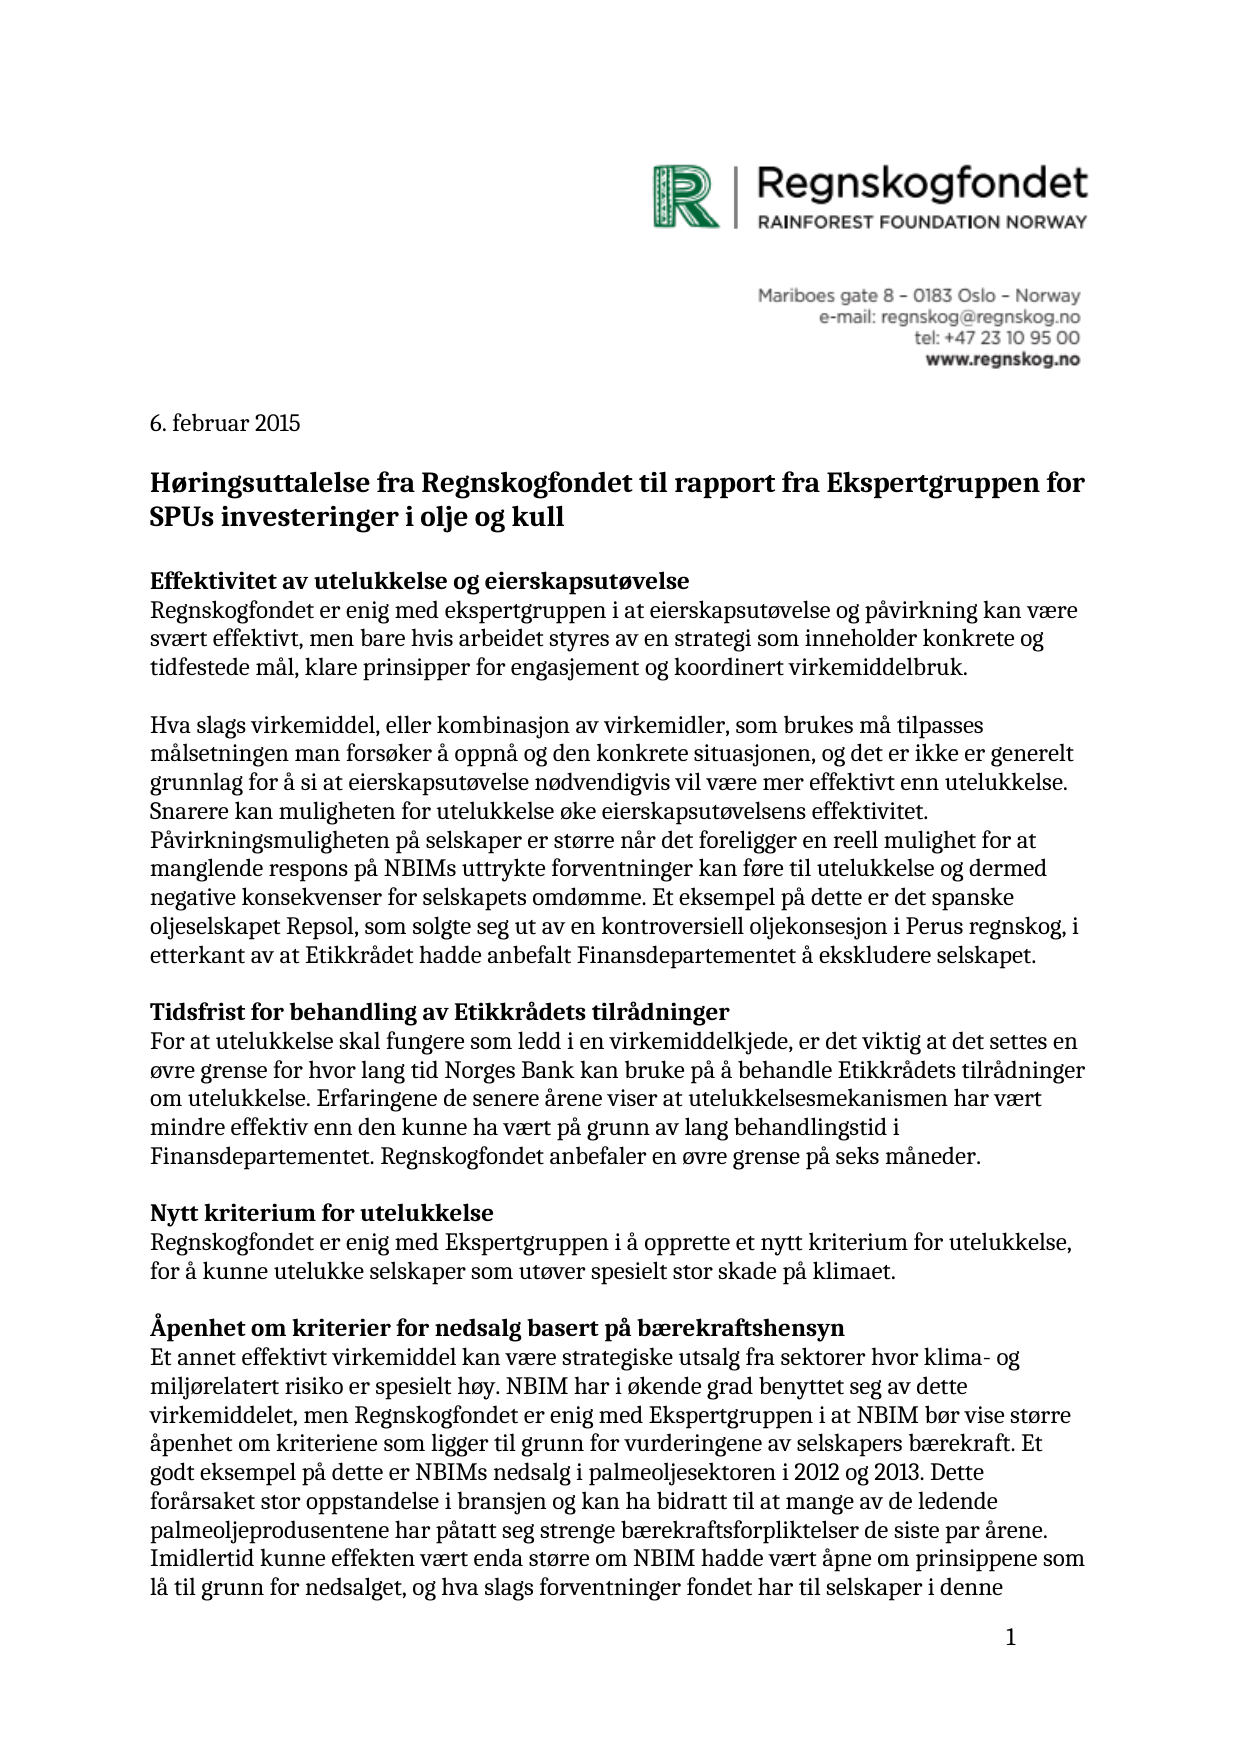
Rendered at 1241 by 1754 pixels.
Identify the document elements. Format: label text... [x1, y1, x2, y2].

text Regnskogfondet er enig med ekspertgruppen i at eierskapsutøvelse og påvirkning kan være svært effektivt, men bare hvis arbeidet styres av en strategi som inneholder konkrete og tidfestede mål, klare prinsipper for engasjement og koordinert virkemiddelbruk. [150, 596, 1090, 682]
text Regnskogfondet er enig med Ekspertgruppen i å opprette et nytt kriterium for utelukkelse, for å kunne utelukke selskaper som utøver spesielt stor skade på klimaet. [150, 1228, 1090, 1286]
text For at utelukkelse skal fungere som ledd i en virkemiddelkjede, er det viktig at det settes en øvre grense for hvor lang tid Norges Bank kan bruke på å behandle Etikkrådets tilrådninger om utelukkelse. Erfaringene de senere årene viser at utelukkelsesmekanismen har vært mindre effektiv enn den kunne ha vært på grunn av lang behandlingstid i Finansdepartementet. Regnskogfondet anbefaler en øvre grense på seks måneder. [150, 1027, 1090, 1171]
text Hva slags virkemiddel, eller kombinasjon av virkemidler, som brukes må tilpasses målsetningen man forsøker å oppnå og den konkrete situasjonen, og det er ikke er generelt grunnlag for å si at eierskapsutøvelse nødvendigvis vil være mer effektivt enn utelukkelse. Snarere kan muligheten for utelukkelse øke eierskapsutøvelsens effektivitet. Påvirkningsmuligheten på selskaper er større når det foreligger en reell mulighet for at manglende respons på NBIMs uttrykte forventninger kan føre til utelukkelse og dermed negative konsekvenser for selskapets omdømme. Et eksempel på dette er det spanske oljeselskapet Repsol, som solgte seg ut av en kontroversiell oljekonsesjon i Perus regnskog, i etterkant av at Etikkrådet hadde anbefalt Finansdepartementet å ekskludere selskapet. [150, 711, 1090, 969]
text 6. februar 2015 [150, 409, 1090, 437]
text Effektivitet av utelukkelse og eierskapsutøvelse [150, 567, 1090, 596]
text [150, 1343, 1090, 1602]
text Åpenhet om kriterier for nedsalg basert på bærekraftshensyn [150, 1314, 1090, 1343]
text Nytt kriterium for utelukkelse [150, 1199, 1090, 1228]
text Tidsfrist for behandling av Etikkrådets tilrådninger [150, 998, 1090, 1027]
text Høringsuttalelse fra Regnskogfondet til rapport fra Ekspertgruppen for SPUs investeringer i olje og kull [150, 466, 1090, 533]
